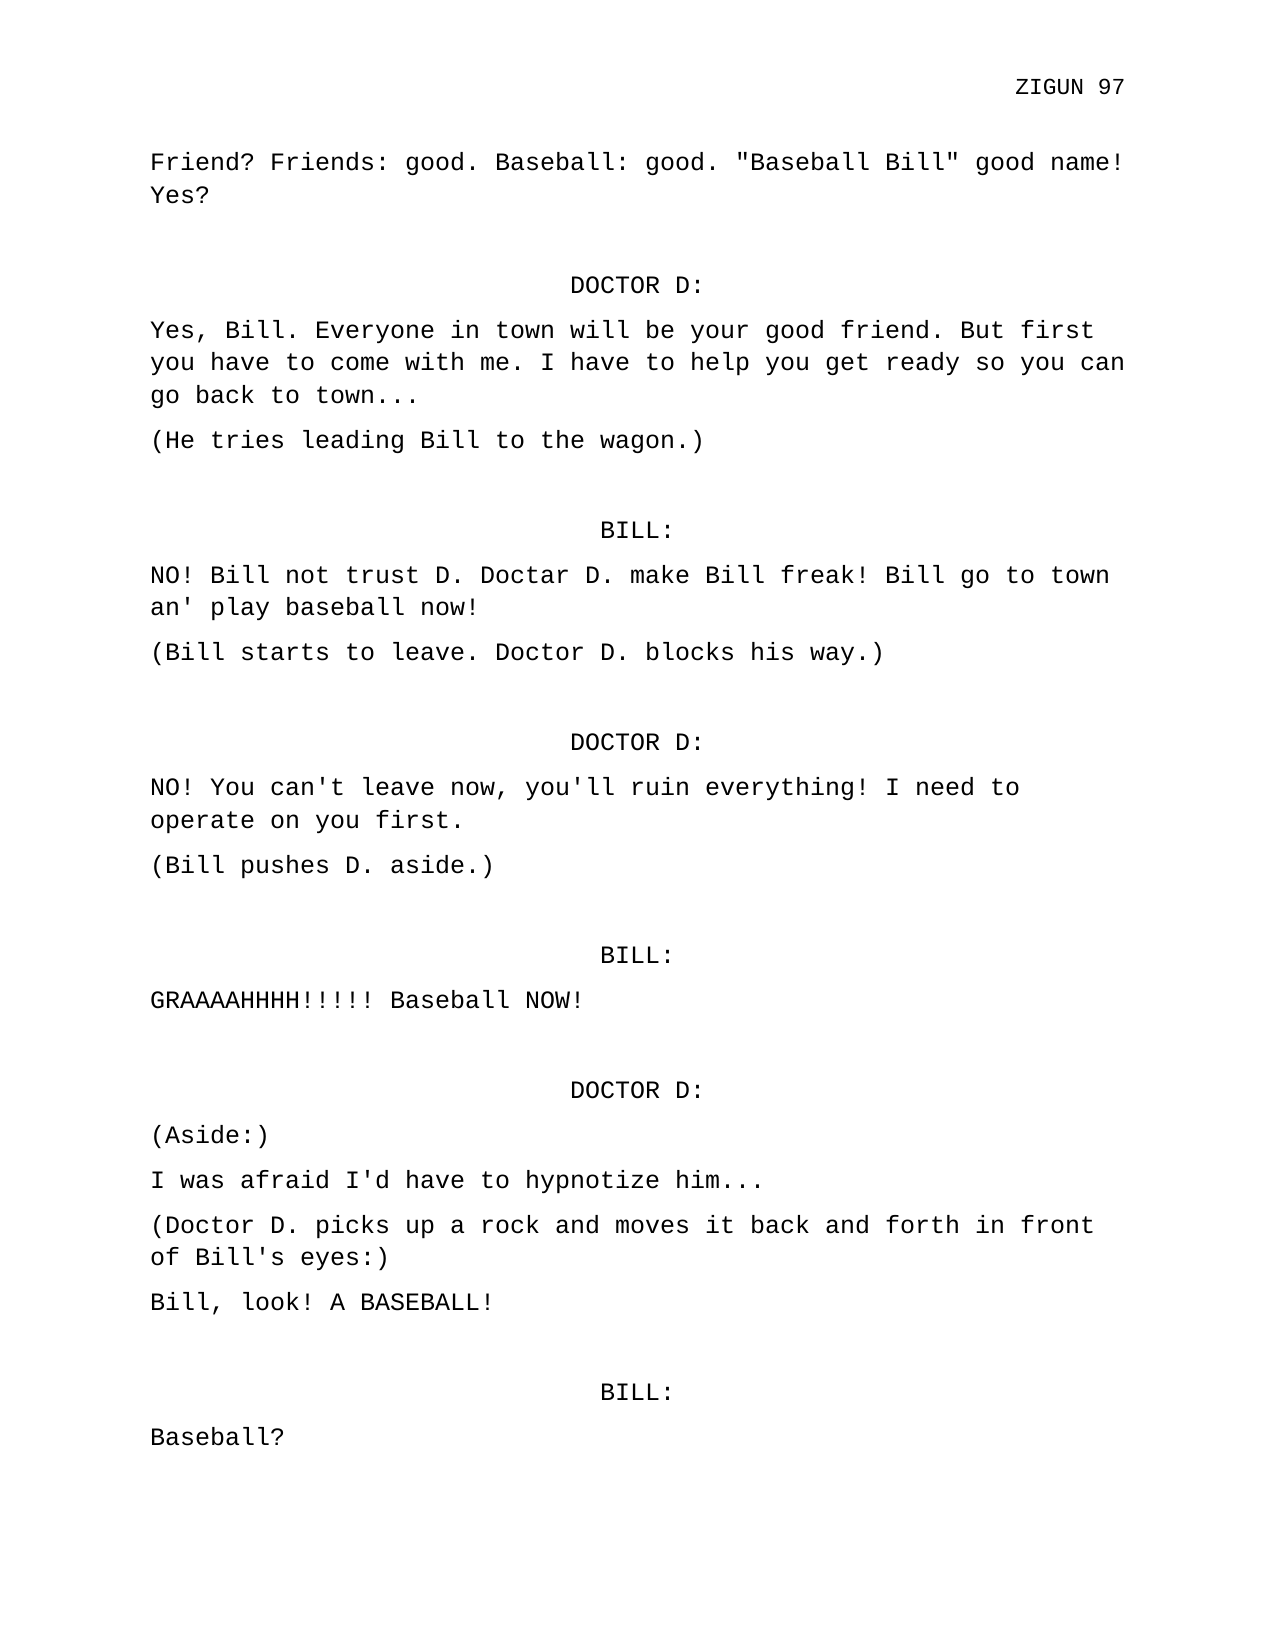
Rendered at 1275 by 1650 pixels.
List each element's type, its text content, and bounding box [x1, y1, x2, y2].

text I was afraid I'd have to hypnotize him... [150, 1167, 1125, 1196]
text BILL: [150, 517, 1125, 546]
text Baseball? [150, 1425, 1125, 1453]
text (Bill starts to leave. Doctor D. blocks his way.) [150, 640, 1125, 668]
text (Aside:) [150, 1122, 1125, 1151]
text DOCTOR D: [150, 272, 1125, 301]
text Friend? Friends: good. Baseball: good. "Baseball Bill" good name! Yes? [150, 150, 1125, 211]
text Yes, Bill. Everyone in town will be your good friend. But first you have to come with me. I have to help you get ready so you can go back to town... [150, 317, 1125, 411]
text NO! Bill not trust D. Doctar D. make Bill freak! Bill go to town an' play baseball now! [150, 562, 1125, 623]
text NO! You can't leave now, you'll ruin everything! I need to operate on you first. [150, 775, 1125, 836]
text (He tries leading Bill to the wagon.) [150, 427, 1125, 456]
text Bill, look! A BASEBALL! [150, 1290, 1125, 1318]
text (Bill pushes D. aside.) [150, 852, 1125, 881]
text (Doctor D. picks up a rock and moves it back and forth in front of Bill's eyes:) [150, 1212, 1125, 1273]
text BILL: [150, 942, 1125, 971]
text DOCTOR D: [150, 730, 1125, 758]
text BILL: [150, 1380, 1125, 1408]
text DOCTOR D: [150, 1077, 1125, 1106]
text GRAAAAHHHH!!!!! Baseball NOW! [150, 987, 1125, 1016]
